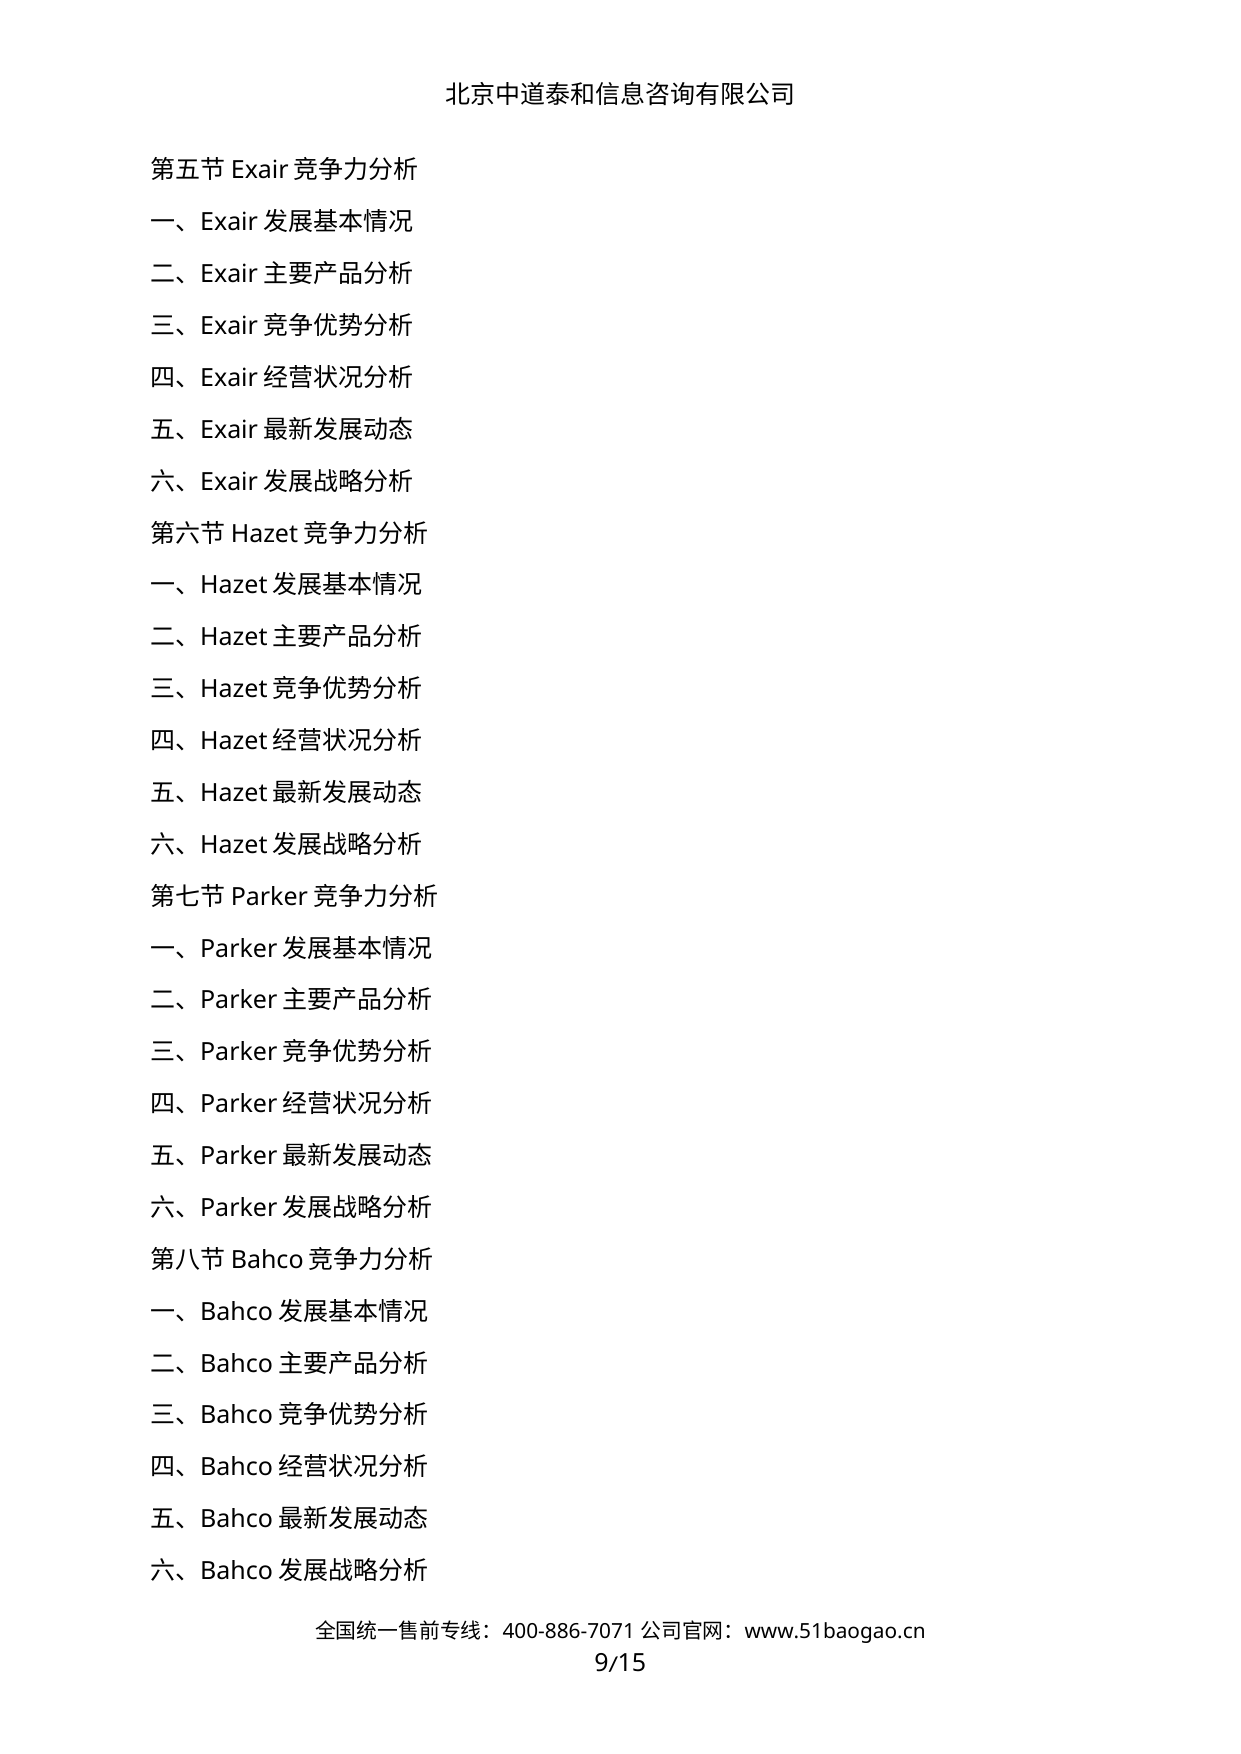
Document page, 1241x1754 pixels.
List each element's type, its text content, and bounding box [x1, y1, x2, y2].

text 四、Exair经营状况分析 [150, 357, 1090, 394]
text 二、Bahco主要产品分析 [150, 1343, 1090, 1379]
text 五、Parker最新发展动态 [150, 1136, 1090, 1172]
text 五、Bahco最新发展动态 [150, 1499, 1090, 1535]
text 四、Hazet经营状况分析 [150, 721, 1090, 757]
text 三、Hazet竞争优势分析 [150, 669, 1090, 705]
text 五、Exair最新发展动态 [150, 409, 1090, 446]
text 第五节 Exair竞争力分析 [150, 150, 1090, 186]
text 第六节 Hazet竞争力分析 [150, 513, 1090, 549]
text 六、Exair发展战略分析 [150, 461, 1090, 497]
text 四、Bahco经营状况分析 [150, 1447, 1090, 1483]
text 三、Bahco竞争优势分析 [150, 1395, 1090, 1431]
text 二、Exair主要产品分析 [150, 254, 1090, 290]
text 六、Parker发展战略分析 [150, 1187, 1090, 1224]
text 四、Parker经营状况分析 [150, 1084, 1090, 1120]
text 五、Hazet最新发展动态 [150, 772, 1090, 809]
text 一、Parker发展基本情况 [150, 928, 1090, 964]
text 二、Hazet主要产品分析 [150, 617, 1090, 653]
text 六、Bahco发展战略分析 [150, 1551, 1090, 1587]
text 一、Hazet发展基本情况 [150, 565, 1090, 601]
text 一、Exair发展基本情况 [150, 202, 1090, 238]
text 三、Parker竞争优势分析 [150, 1032, 1090, 1068]
text 三、Exair竞争优势分析 [150, 306, 1090, 342]
text 二、Parker主要产品分析 [150, 980, 1090, 1016]
text 一、Bahco发展基本情况 [150, 1291, 1090, 1327]
text 第七节 Parker竞争力分析 [150, 876, 1090, 912]
text 六、Hazet发展战略分析 [150, 824, 1090, 861]
text 第八节 Bahco竞争力分析 [150, 1239, 1090, 1276]
